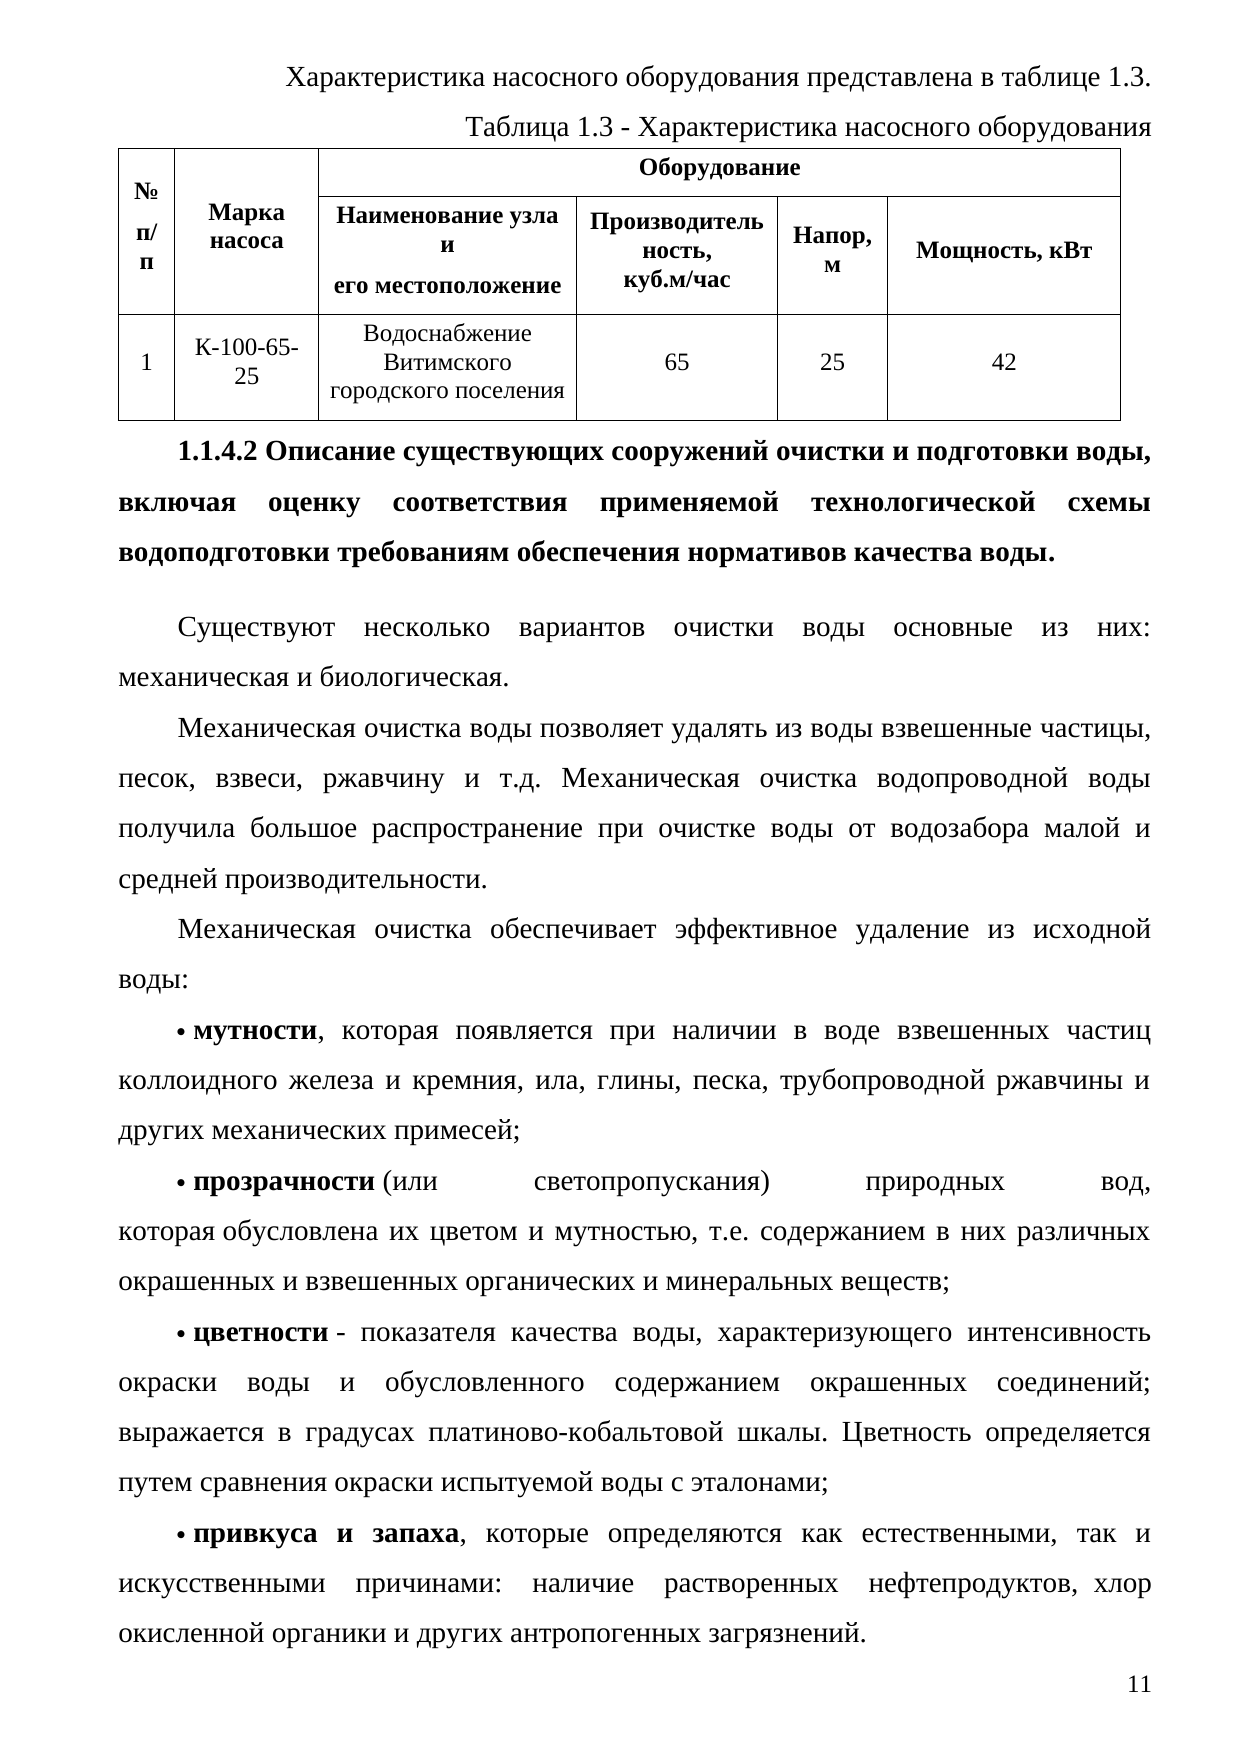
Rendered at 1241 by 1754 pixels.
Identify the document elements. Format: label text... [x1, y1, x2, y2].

list привкуса и запаха, которые определяются как естественными, так и искусственными причинами: наличие растворенных нефтепродуктов, хлор окисленной органики и других антропогенных загрязнений. [118, 1515, 1152, 1649]
table_cell 1 [119, 315, 174, 420]
table_cell Напор, м [778, 197, 887, 314]
list мутности, которая появляется при наличии в воде взвешенных частиц коллоидного железа и кремния, ила, глины, песка, трубопроводной ржавчины и других механических примесей; [118, 1012, 1152, 1146]
table_cell К-100-65-25 [175, 315, 318, 420]
table_header Марка насоса [175, 149, 318, 314]
list прозрачности (или светопропускания) природных вод, которая обусловлена их цветом и мутностью, т.е. содержанием в них различных окрашенных и взвешенных органических и минеральных веществ; [118, 1163, 1152, 1297]
table_header № п/п [119, 149, 174, 314]
list цветности - показателя качества воды, характеризующего интенсивность окраски воды и обусловленного содержанием окрашенных соединений; выражается в градусах платиново-кобальтовой шкалы. Цветность определяется путем сравнения окраски испытуемой воды с эталонами; [118, 1314, 1152, 1498]
text Характеристика насосного оборудования представлена в таблице 1.3. [118, 59, 1152, 93]
table_cell 25 [778, 315, 887, 420]
text Существуют несколько вариантов очистки воды основные из них: механическая и биологическая. [118, 609, 1152, 693]
table_cell Наименование узла и его местоположение [319, 197, 576, 314]
table_cell Мощность, кВт [888, 197, 1120, 314]
table_cell Производительность, куб.м/час [577, 197, 777, 314]
table_cell 65 [577, 315, 777, 420]
table_cell Водоснабжение Витимского городского поселения [319, 315, 576, 420]
subtitle 1.1.4.2 Описание существующих сооружений очистки и подготовки воды, включая оценку соответствия применяемой технологической схемы водоподготовки требованиям обеспечения нормативов качества воды. [118, 433, 1152, 567]
table_cell 42 [888, 315, 1120, 420]
text Механическая очистка воды позволяет удалять из воды взвешенные частицы, песок, взвеси, ржавчину и т.д. Механическая очистка водопроводной воды получила большое распространение при очистке воды от водозабора малой и средней производительности. [118, 710, 1152, 894]
text Таблица 1.3 - Характеристика насосного оборудования [118, 109, 1152, 143]
text Механическая очистка обеспечивает эффективное удаление из исходной воды: [118, 911, 1152, 995]
table_header Оборудование [319, 149, 1120, 196]
